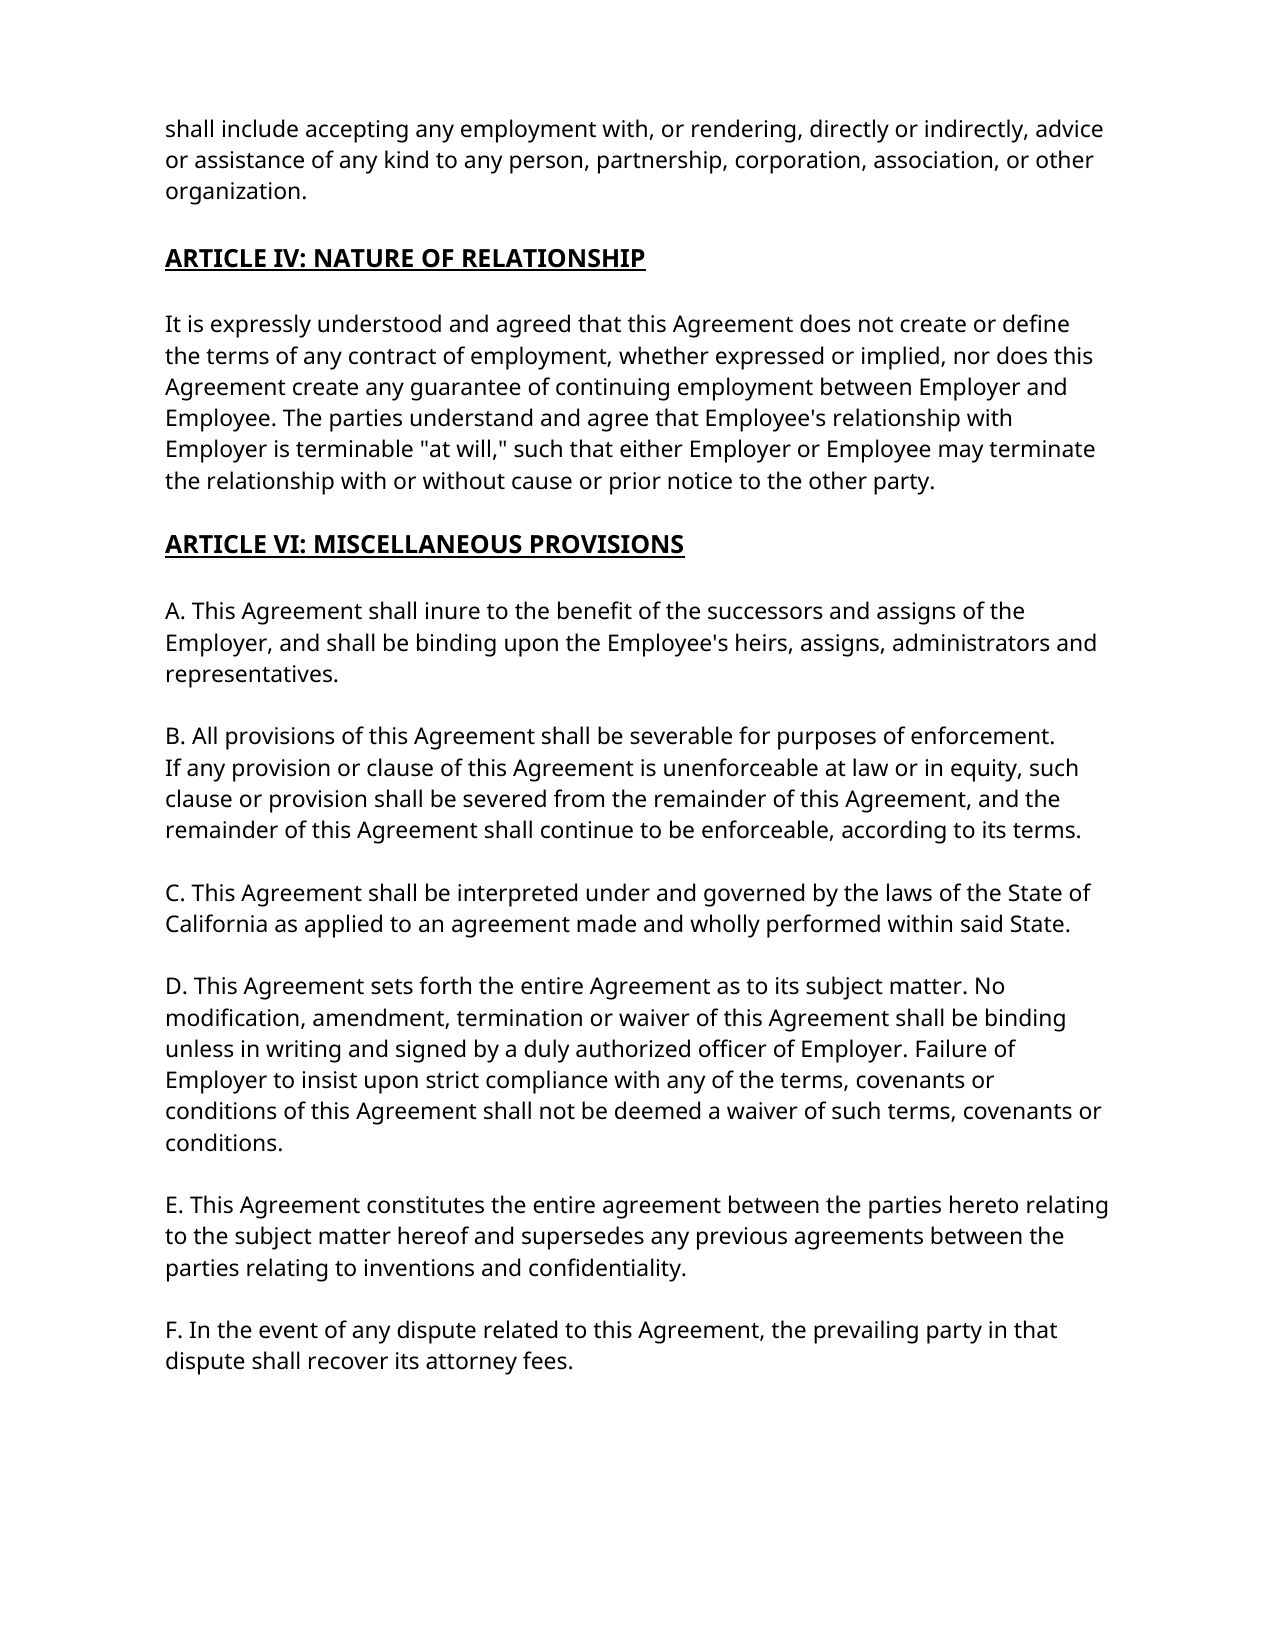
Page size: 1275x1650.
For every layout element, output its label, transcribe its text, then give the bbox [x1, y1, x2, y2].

text ARTICLE IV: NATURE OF RELATIONSHIP [165, 240, 1110, 274]
text B. All provisions of this Agreement shall be severable for purposes of enforcement. [165, 720, 1110, 752]
text If any provision or clause of this Agreement is unenforceable at law or in equity, such clause or provision shall be severed from the remainder of this Agreement, and the remainder of this Agreement shall continue to be enforceable, according to its terms. [165, 752, 1110, 845]
text It is expressly understood and agreed that this Agreement does not create or define the terms of any contract of employment, whether expressed or implied, nor does this Agreement create any guarantee of continuing employment between Employer and Employee. The parties understand and agree that Employee's relationship with Employer is terminable "at will," such that either Employer or Employee may terminate the relationship with or without cause or prior notice to the other party. [165, 308, 1110, 496]
text Employer, and shall be binding upon the Employee's heirs, assigns, administrators and representatives. [165, 627, 1110, 689]
text F. In the event of any dispute related to this Agreement, the prevailing party in that dispute shall recover its attorney fees. [165, 1314, 1110, 1377]
text ARTICLE VI: MISCELLANEOUS PROVISIONS [165, 527, 1110, 561]
text E. This Agreement constitutes the entire agreement between the parties hereto relating to the subject matter hereof and supersedes any previous agreements between the parties relating to inventions and confidentiality. [165, 1189, 1110, 1283]
text A. This Agreement shall inure to the benefit of the successors and assigns of the [165, 595, 1110, 627]
text D. This Agreement sets forth the entire Agreement as to its subject matter. No modification, amendment, termination or waiver of this Agreement shall be binding unless in writing and signed by a duly authorized officer of Employer. Failure of Employer to insist upon strict compliance with any of the terms, covenants or conditions of this Agreement shall not be deemed a waiver of such terms, covenants or conditions. [165, 970, 1110, 1158]
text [165, 112, 1110, 206]
text C. This Agreement shall be interpreted under and governed by the laws of the State of as applied to an agreement made and wholly performed within said State. [165, 877, 1110, 939]
